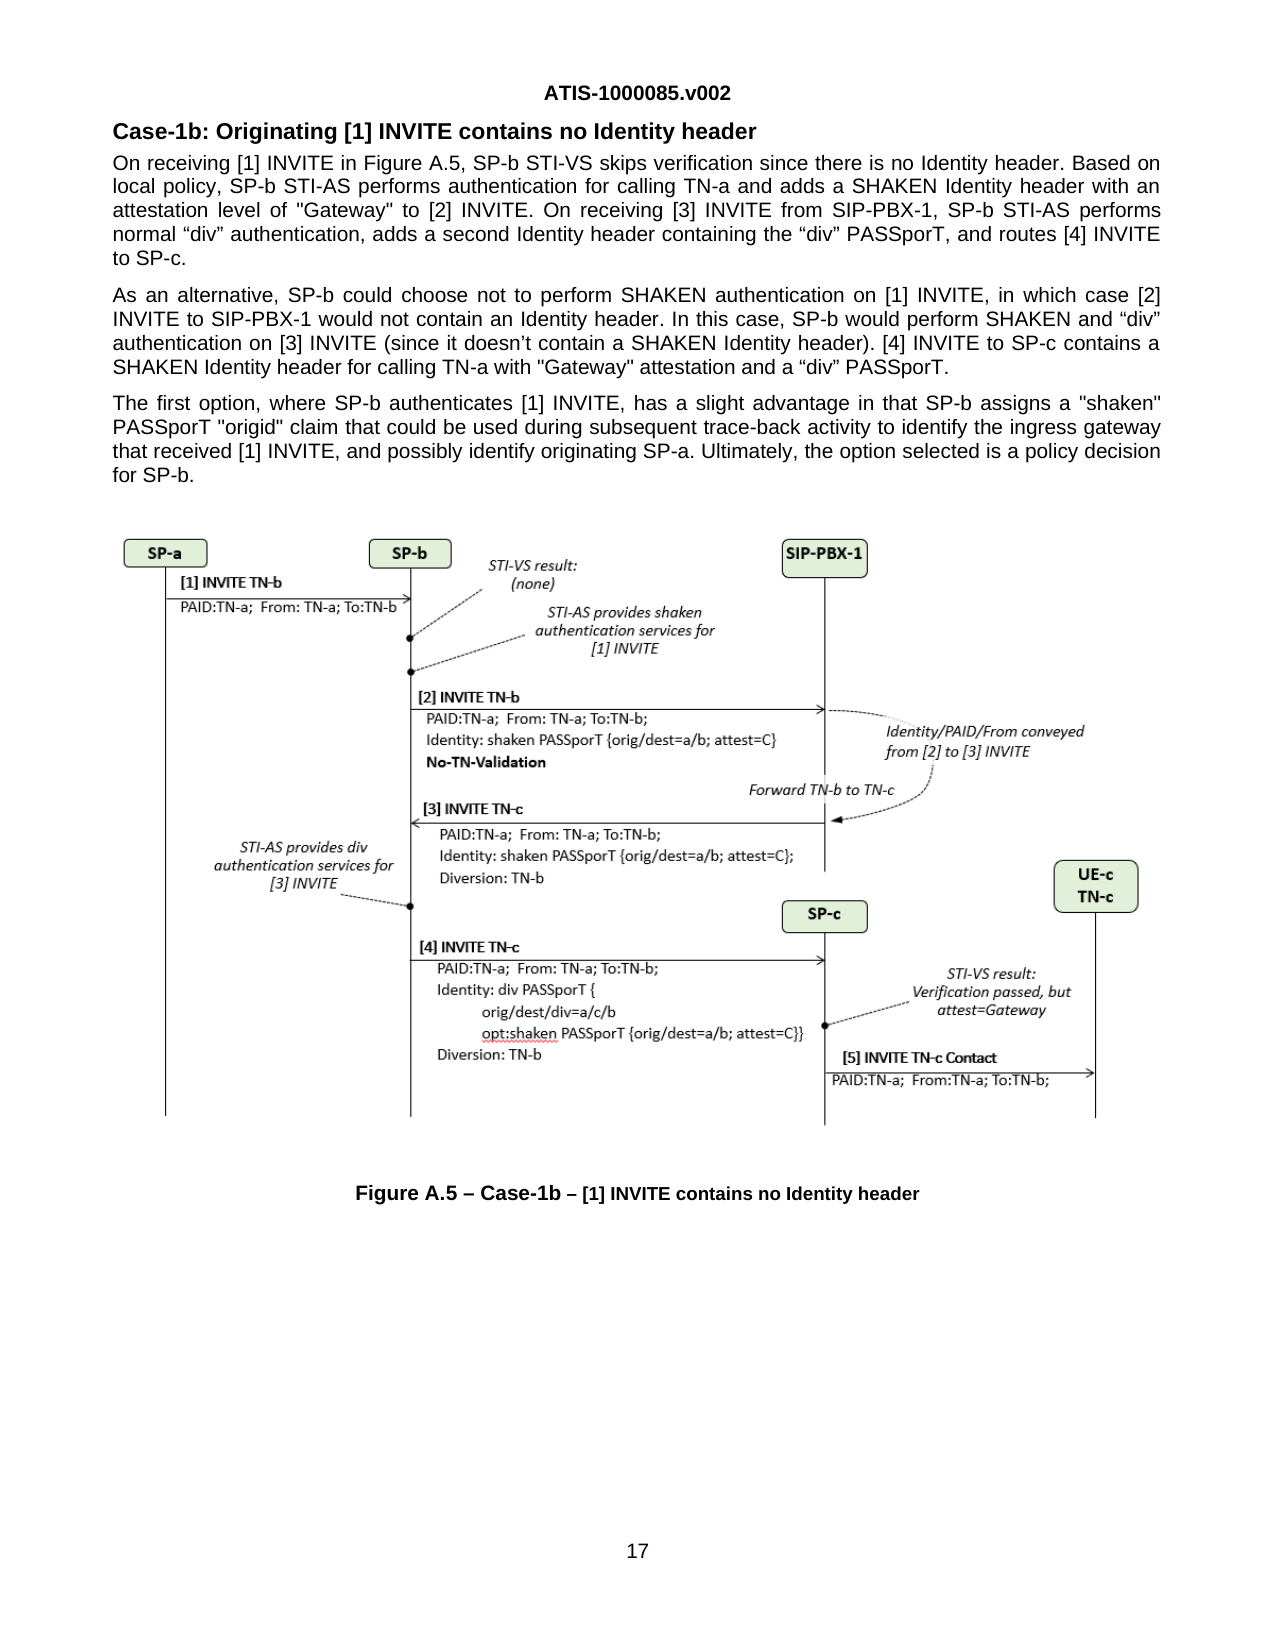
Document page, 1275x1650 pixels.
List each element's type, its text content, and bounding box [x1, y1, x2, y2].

text Figure A.5 – Case-1b – [1] INVITE contains no Identity header [112, 1180, 1162, 1204]
text Case-1b: Originating [1] INVITE contains no Identity header [112, 118, 1162, 144]
text The first option, where SP-b authenticates [1] INVITE, has a slight advantage in that SP-b assigns a "shaken" PASSporT "origid" claim that could be used during subsequent trace-back activity to identify the ingress gateway that received [1] INVITE, and possibly identify originating SP-a. Ultimately, the option selected is a policy decision for SP-b. [112, 391, 1162, 487]
text On receiving [1] INVITE in Figure A.5, SP-b STI-VS skips verification since there is no Identity header. Based on local policy, SP-b STI-AS performs authentication for calling TN-a and adds a SHAKEN Identity header with an attestation level of "Gateway" to [2] INVITE. On receiving [3] INVITE from SIP-PBX-1, SP-b STI-AS performs normal “div” authentication, adds a second Identity header containing the “div” PASSporT, and routes [4] INVITE to SP-c. [112, 150, 1162, 270]
text As an alternative, SP-b could choose not to perform SHAKEN authentication on [1] INVITE, in which case [2] INVITE to SIP-PBX-1 would not contain an Identity header. In this case, SP-b would perform SHAKEN and “div” authentication on [3] INVITE (since it doesn’t contain a SHAKEN Identity header). [4] INVITE to SP-c contains a SHAKEN Identity header for calling TN-a with "Gateway" attestation and a “div” PASSporT. [112, 283, 1162, 378]
